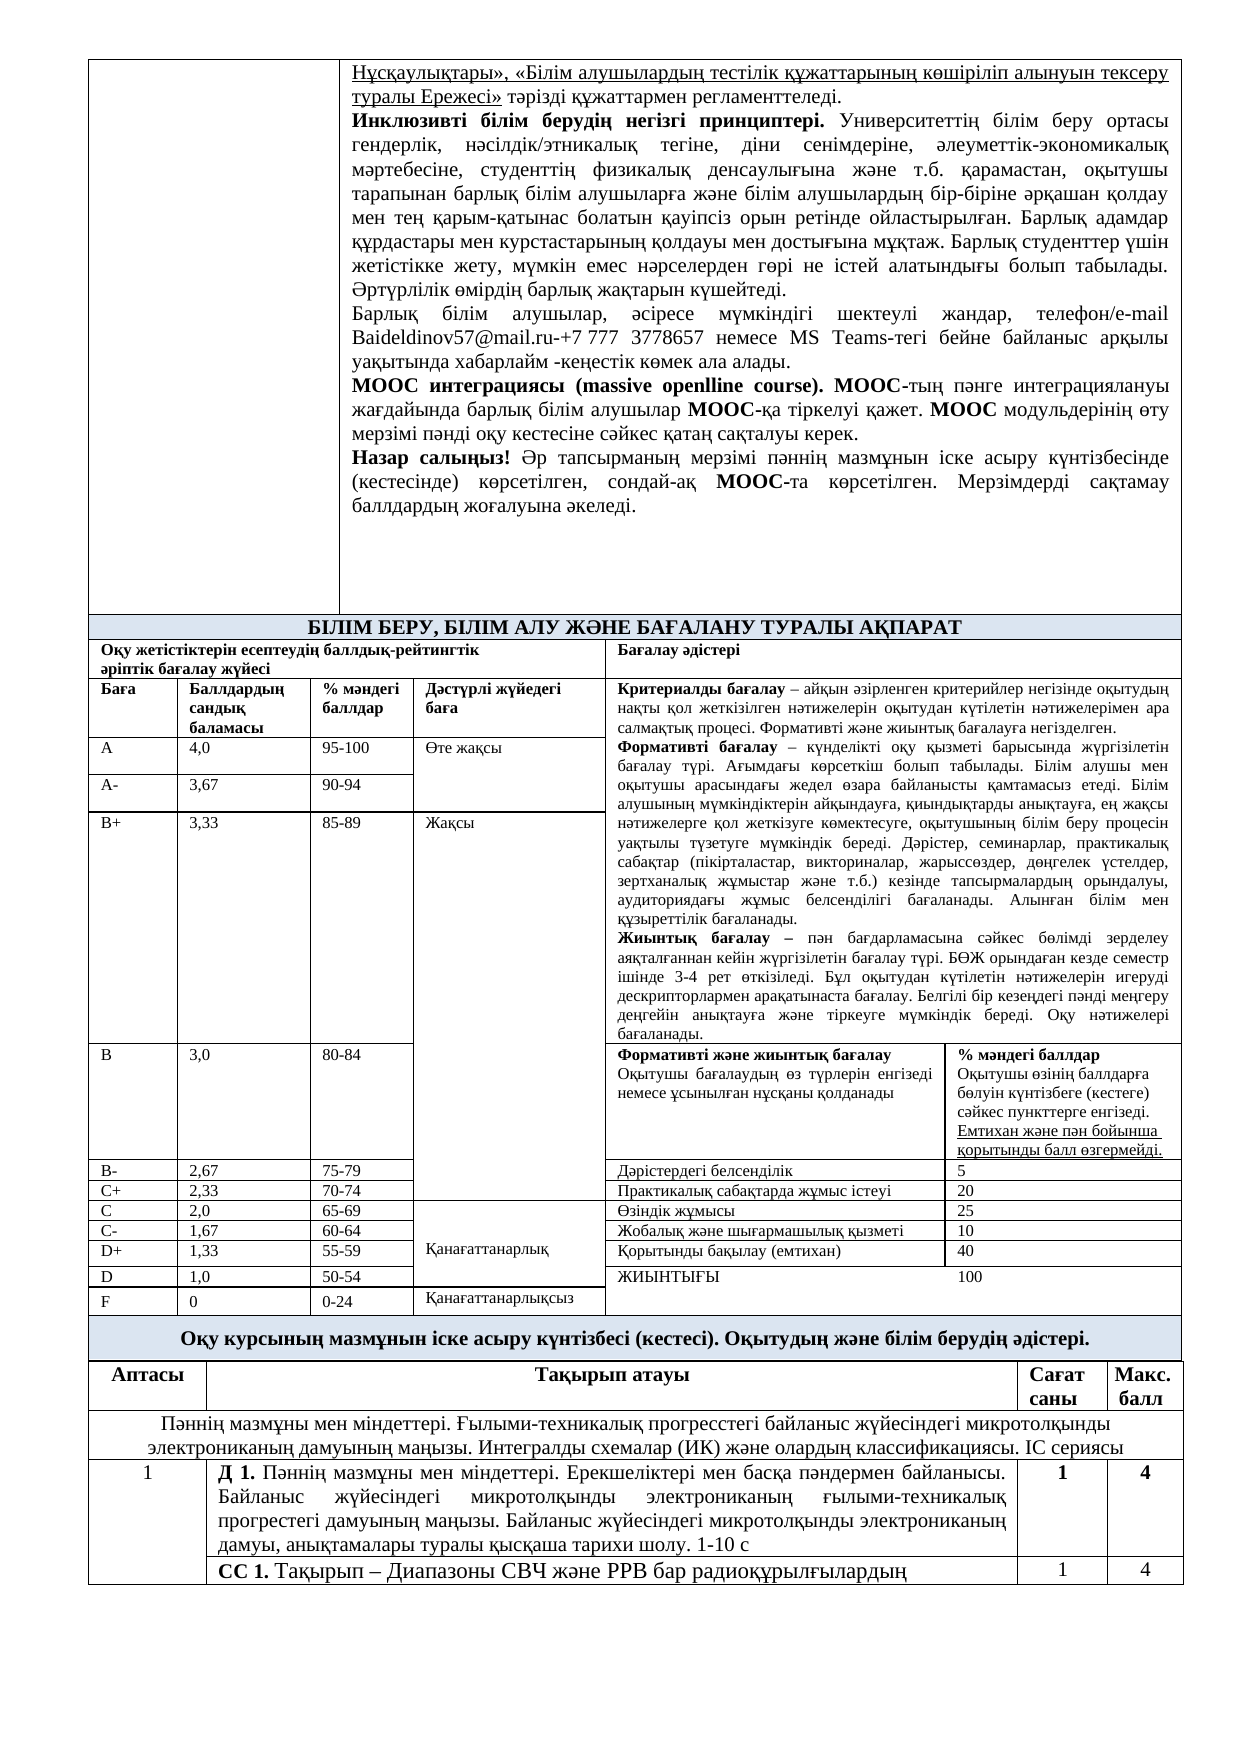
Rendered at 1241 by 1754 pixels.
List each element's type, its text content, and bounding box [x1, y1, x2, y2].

table_cell 3,67 [178, 775, 310, 811]
table_cell F [89, 1288, 177, 1315]
table_cell 4,0 [178, 738, 310, 774]
table_cell Практикалық сабақтарда жұмыс істеуі [606, 1181, 944, 1200]
table_cell Бағалау әдістері [606, 640, 1181, 678]
table_cell Қорытынды бақылау (емтихан) [606, 1241, 944, 1266]
table_cell Өте жақсы [414, 738, 605, 811]
table_cell 65-69 [311, 1201, 413, 1220]
table_cell % мәндегі баллдар [311, 679, 413, 737]
table_cell C- [89, 1221, 177, 1240]
table_cell 40 [946, 1241, 1181, 1266]
table_cell 4 [1108, 1557, 1183, 1583]
table_cell A- [89, 775, 177, 811]
table_cell Баға [89, 679, 177, 737]
table_cell 85-89 [311, 813, 413, 1043]
table_cell Д 1. Пәннің мазмұны мен міндеттері. Ерекшеліктері мен басқа пәндермен байланысы. Байланыс жүйесіндегі микротолқынды электрониканың ғылыми-техникалық прогрестегі дамуының маңызы. Байланыс жүйесіндегі микротолқынды электрониканың дамуы, анықтамалары туралы қысқаша тарихи шолу. 1-10 с [207, 1460, 1017, 1556]
table_cell 10 [946, 1221, 1181, 1240]
table_cell 90-94 [311, 775, 413, 811]
table_cell 1,0 [178, 1267, 310, 1286]
table_cell 2,0 [178, 1201, 310, 1220]
table_cell Жобалық және шығармашылық қызметі [606, 1221, 944, 1240]
table_header Аптасы [89, 1362, 206, 1410]
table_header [340, 60, 1181, 614]
table_cell 1,33 [178, 1241, 310, 1266]
table_cell 75-79 [311, 1160, 413, 1179]
table_cell B- [89, 1160, 177, 1179]
table_cell Өзіндік жұмысы [606, 1201, 944, 1220]
table_cell Оқу жетістіктерін есептеудің баллдық-рейтингтік әріптік бағалау жүйесі [89, 640, 605, 678]
table_cell Қанағаттанарлық [414, 1201, 605, 1286]
table_cell B+ [89, 813, 177, 1043]
table_cell C+ [89, 1181, 177, 1200]
table_cell Оқу курсының мазмұнын іске асыру күнтізбесі (кестесі). Оқытудың және білім берудің әдістері. [89, 1316, 1181, 1359]
table_cell 5 [946, 1160, 1181, 1179]
table_cell 4 [1108, 1460, 1183, 1556]
table_cell ЖИЫНТЫҒЫ 100 [606, 1267, 1181, 1315]
table_cell Дәрістердегі белсенділік [606, 1160, 944, 1179]
table_cell 1 [89, 1460, 206, 1583]
table_cell 70-74 [311, 1181, 413, 1200]
table_header Тақырып атауы [207, 1362, 1017, 1410]
table_cell Пәннің мазмұны мен міндеттері. Ғылыми-техникалық прогресстегі байланыс жүйесіндегі микротолқынды электрониканың дамуының маңызы. Интегралды схемалар (ИК) және олардың классификациясы. IC сериясы [89, 1411, 1183, 1459]
table_cell Критериалды бағалау – айқын әзірленген критерийлер негізінде оқытудың нақты қол жеткізілген нәтижелерін оқытудан күтілетін нәтижелерімен ара салмақтық процесі. Формативті және жиынтық бағалауға негізделген. Формативті бағалау – күнделікті оқу қызметі барысында жүргізілетін бағалау түрі. Ағымдағы көрсеткіш болып табылады. Білім алушы мен оқытушы арасындағы жедел өзара байланысты қамтамасыз етеді. Білім алушының мүмкіндіктерін айқындауға, қиындықтарды анықтауға, ең жақсы нәтижелерге қол жеткізуге көмектесуге, оқытушының білім беру процесін уақтылы түзетуге мүмкіндік береді. Дәрістер, семинарлар, практикалық сабақтар (пікірталастар, викториналар, жарыссөздер, дөңгелек үстелдер, зертханалық жұмыстар және т.б.) кезінде тапсырмалардың орындалуы, аудиториядағы жұмыс белсенділігі бағаланады. Алынған білім мен құзыреттілік бағаланады. Жиынтық бағалау – пән бағдарламасына сәйкес бөлімді зерделеу аяқталғаннан кейін жүргізілетін бағалау түрі. БӨЖ орындаған кезде семестр ішінде 3-4 рет өткізіледі. Бұл оқытудан күтілетін нәтижелерін игеруді дескрипторлармен арақатынаста бағалау. Белгілі бір кезеңдегі пәнді меңгеру деңгейін анықтауға және тіркеуге мүмкіндік береді. Оқу нәтижелері бағаланады. [606, 679, 1181, 1043]
table_cell 80-84 [311, 1044, 413, 1159]
table_cell Жақсы [414, 813, 605, 1200]
table_cell D+ [89, 1241, 177, 1266]
table_cell Қанағаттанарлықсыз [414, 1288, 605, 1315]
table_cell 50-54 [311, 1267, 413, 1286]
table_cell БІЛІМ БЕРУ, БІЛІМ АЛУ ЖӘНЕ БАҒАЛАНУ ТУРАЛЫ АҚПАРАТ [89, 615, 1181, 639]
table_cell 1 [1018, 1557, 1107, 1583]
table_cell 60-64 [311, 1221, 413, 1240]
table_cell Формативті және жиынтық бағалау Оқытушы бағалаудың өз түрлерін енгізеді немесе ұсынылған нұсқаны қолданады [606, 1044, 944, 1159]
table_cell % мәндегі баллдар Оқытушы өзінің баллдарға бөлуін күнтізбеге (кестеге) сәйкес пункттерге енгізеді. Емтихан және пән бойынша қорытынды балл өзгермейді. [946, 1044, 1181, 1159]
table_header Сағат саны [1018, 1362, 1107, 1410]
table_cell 2,33 [178, 1181, 310, 1200]
table_cell 3,0 [178, 1044, 310, 1159]
table_cell 0-24 [311, 1288, 413, 1315]
table_cell 2,67 [178, 1160, 310, 1179]
table_cell C [89, 1201, 177, 1220]
table_cell 0 [178, 1288, 310, 1315]
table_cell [207, 1557, 1017, 1583]
table_cell B [89, 1044, 177, 1159]
table_cell 1 [1018, 1460, 1107, 1556]
table_cell Дәстүрлі жүйедегі баға [414, 679, 605, 737]
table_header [89, 60, 339, 614]
table_header Макс. балл [1108, 1362, 1183, 1410]
table_cell Баллдардың сандық баламасы [178, 679, 310, 737]
table_cell 55-59 [311, 1241, 413, 1266]
table_cell D [89, 1267, 177, 1286]
table_cell 95-100 [311, 738, 413, 774]
table_cell 25 [946, 1201, 1181, 1220]
table_cell A [89, 738, 177, 774]
table_cell 3,33 [178, 813, 310, 1043]
table_cell 20 [946, 1181, 1181, 1200]
table_cell 1,67 [178, 1221, 310, 1240]
